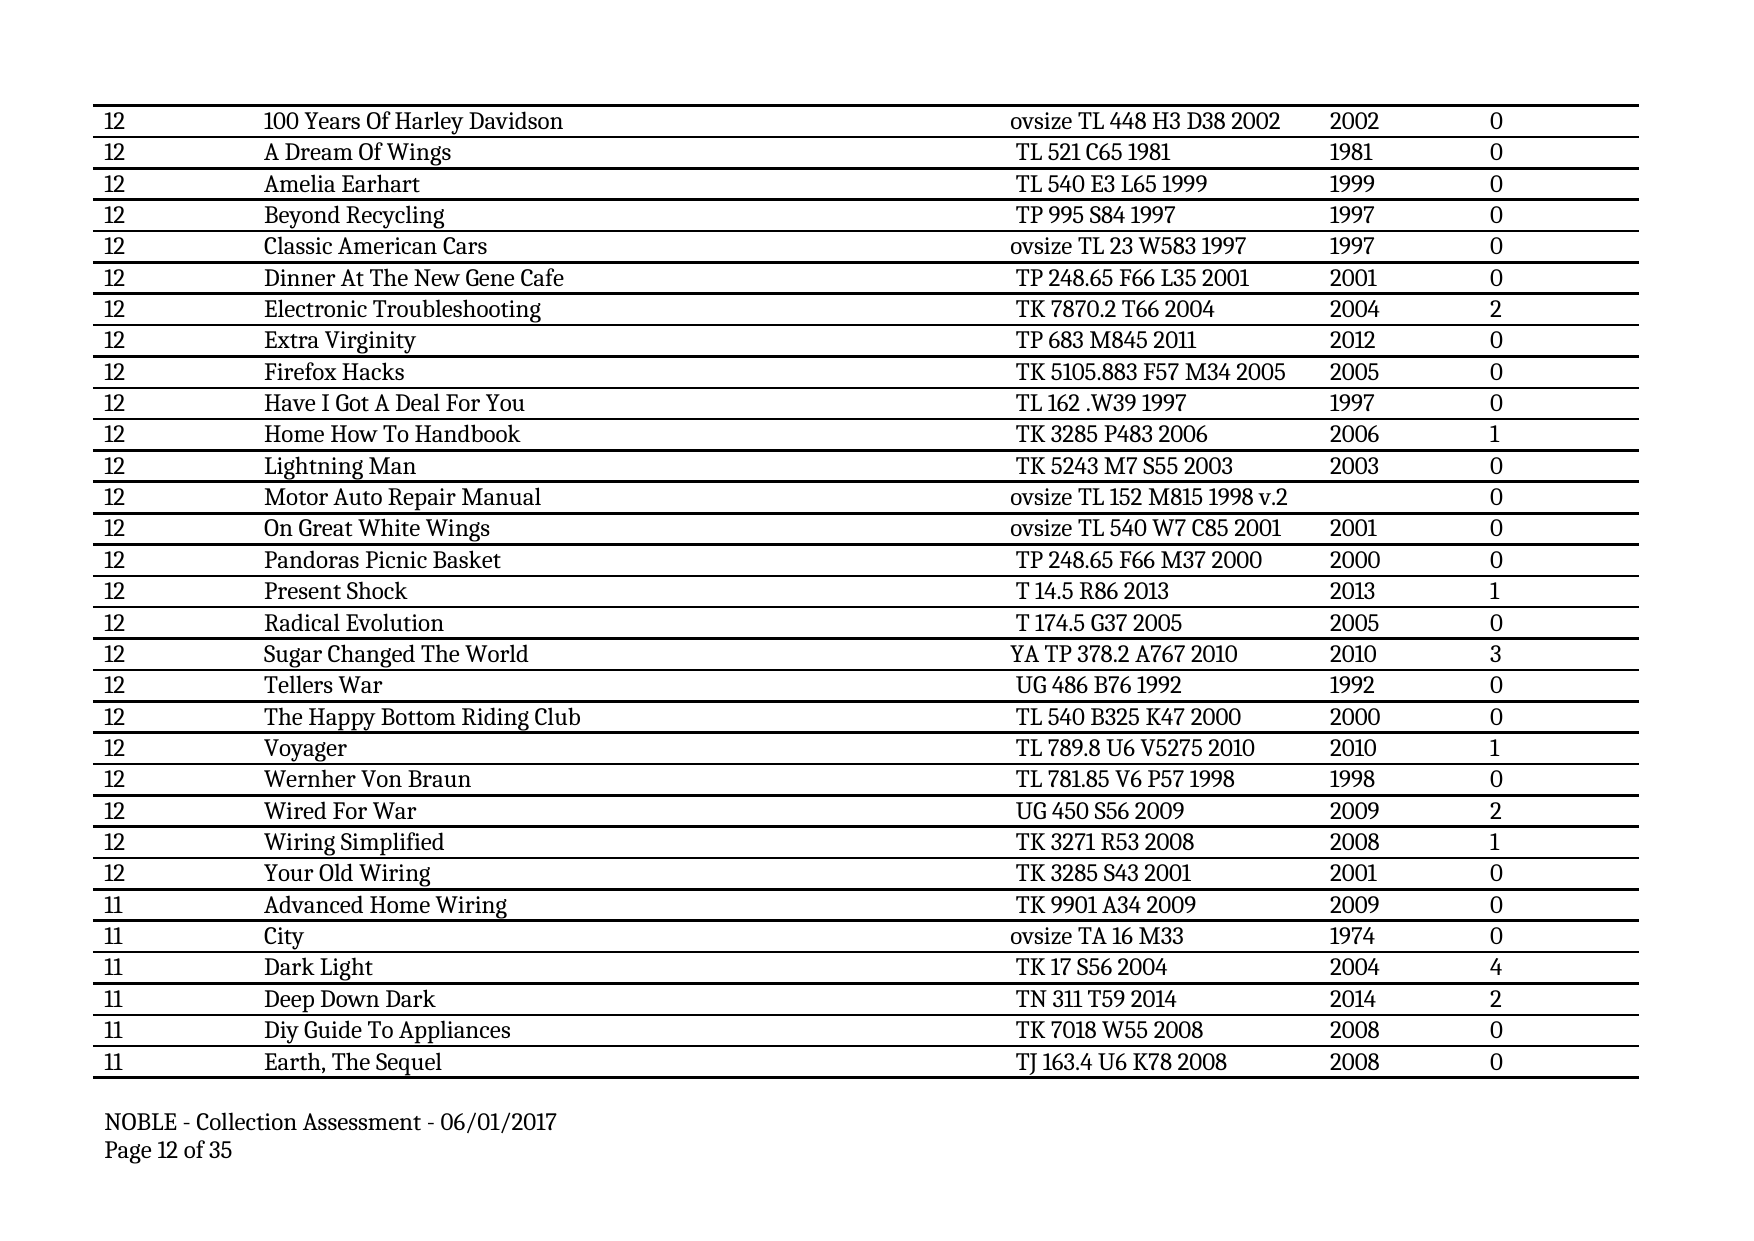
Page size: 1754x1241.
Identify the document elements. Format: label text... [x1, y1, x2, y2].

table_cell 2010 [1319, 640, 1478, 668]
table_cell 12 [93, 671, 253, 700]
table_cell 2004 [1319, 953, 1478, 982]
table_cell 0 [1479, 765, 1638, 794]
table_cell TL 540 B325 K47 2000 [999, 703, 1319, 731]
table_cell UG 486 B76 1992 [999, 671, 1319, 700]
table_cell 12 [93, 420, 253, 449]
table_cell 1974 [1319, 922, 1478, 951]
table_cell Have I Got A Deal For You [253, 389, 999, 418]
table_cell 12 [93, 358, 253, 386]
table_cell 12 [93, 515, 253, 543]
table_cell 2000 [1319, 703, 1478, 731]
table_cell Wired For War [253, 797, 999, 825]
table_cell ovsize TL 152 M815 1998 v.2 [999, 483, 1319, 512]
table_cell 12 [93, 170, 253, 198]
table_cell TK 7018 W55 2008 [999, 1016, 1319, 1045]
table_cell 0 [1479, 515, 1638, 543]
table_cell Classic American Cars [253, 232, 999, 261]
table_cell 1 [1479, 420, 1638, 449]
table_cell 1 [1479, 577, 1638, 606]
table_cell A Dream Of Wings [253, 138, 999, 167]
table_cell TK 9901 A34 2009 [999, 891, 1319, 919]
table_cell TN 311 T59 2014 [999, 985, 1319, 1013]
table_cell UG 450 S56 2009 [999, 797, 1319, 825]
table_cell Diy Guide To Appliances [253, 1016, 999, 1045]
table_cell 0 [1479, 1047, 1638, 1076]
table_cell 11 [93, 985, 253, 1013]
table_cell 2006 [1319, 420, 1478, 449]
table_cell ovsize TA 16 M33 [999, 922, 1319, 951]
table_cell 0 [1479, 358, 1638, 386]
table_cell 11 [93, 1016, 253, 1045]
table_cell 0 [1479, 201, 1638, 229]
table_cell 2009 [1319, 891, 1478, 919]
table_cell 12 [93, 138, 253, 167]
table_cell Voyager [253, 734, 999, 763]
table_cell 11 [93, 891, 253, 919]
table_cell 0 [1479, 608, 1638, 637]
table_cell Deep Down Dark [253, 985, 999, 1013]
table_cell 12 [93, 765, 253, 794]
table_cell Firefox Hacks [253, 358, 999, 386]
table_cell 1998 [1319, 765, 1478, 794]
table_cell 12 [93, 452, 253, 480]
table_cell Beyond Recycling [253, 201, 999, 229]
table_cell 0 [1479, 264, 1638, 292]
table_cell On Great White Wings [253, 515, 999, 543]
table_cell 1997 [1319, 201, 1478, 229]
table_cell 12 [93, 640, 253, 668]
table_cell 2000 [1319, 546, 1478, 574]
table_cell YA TP 378.2 A767 2010 [999, 640, 1319, 668]
table_cell ovsize TL 448 H3 D38 2002 [999, 107, 1319, 136]
table_cell 12 [93, 859, 253, 888]
table_cell Extra Virginity [253, 326, 999, 355]
table_cell 12 [93, 577, 253, 606]
table_cell 1 [1479, 734, 1638, 763]
table_cell 12 [93, 797, 253, 825]
table_cell 2009 [1319, 797, 1478, 825]
table_cell 12 [93, 828, 253, 857]
table_cell Radical Evolution [253, 608, 999, 637]
table_cell 12 [93, 326, 253, 355]
table_cell 2005 [1319, 608, 1478, 637]
table_cell TL 162 .W39 1997 [999, 389, 1319, 418]
table_cell Electronic Troubleshooting [253, 295, 999, 324]
table_cell 2 [1479, 797, 1638, 825]
table_cell TL 781.85 V6 P57 1998 [999, 765, 1319, 794]
table_cell 12 [93, 546, 253, 574]
table_cell 12 [93, 389, 253, 418]
table_cell TK 7870.2 T66 2004 [999, 295, 1319, 324]
table_cell 12 [93, 264, 253, 292]
table_cell 12 [93, 608, 253, 637]
table_cell 2014 [1319, 985, 1478, 1013]
table_cell Tellers War [253, 671, 999, 700]
table_cell TP 995 S84 1997 [999, 201, 1319, 229]
table_cell 4 [1479, 953, 1638, 982]
table_cell 2 [1479, 295, 1638, 324]
table_cell T 14.5 R86 2013 [999, 577, 1319, 606]
table_cell 12 [93, 483, 253, 512]
table_cell TK 5105.883 F57 M34 2005 [999, 358, 1319, 386]
table_cell Earth, The Sequel [253, 1047, 999, 1076]
table_cell 2012 [1319, 326, 1478, 355]
table_cell 11 [93, 922, 253, 951]
table_cell TP 248.65 F66 M37 2000 [999, 546, 1319, 574]
table_cell 2001 [1319, 264, 1478, 292]
table_cell 1992 [1319, 671, 1478, 700]
table_cell Sugar Changed The World [253, 640, 999, 668]
table_cell 12 [93, 703, 253, 731]
table_cell Home How To Handbook [253, 420, 999, 449]
table_cell 2002 [1319, 107, 1478, 136]
table_cell 1997 [1319, 389, 1478, 418]
table_cell 0 [1479, 452, 1638, 480]
table_cell 0 [1479, 703, 1638, 731]
table_cell TP 683 M845 2011 [999, 326, 1319, 355]
table_cell 2001 [1319, 515, 1478, 543]
table_cell 11 [93, 953, 253, 982]
table_cell 12 [93, 295, 253, 324]
table_cell 2004 [1319, 295, 1478, 324]
table_cell Wernher Von Braun [253, 765, 999, 794]
table_cell 1981 [1319, 138, 1478, 167]
table_cell 0 [1479, 389, 1638, 418]
table_cell TK 5243 M7 S55 2003 [999, 452, 1319, 480]
table_cell [1319, 483, 1478, 512]
table_cell Your Old Wiring [253, 859, 999, 888]
table_cell TK 17 S56 2004 [999, 953, 1319, 982]
table_cell Wiring Simplified [253, 828, 999, 857]
table_cell TL 789.8 U6 V5275 2010 [999, 734, 1319, 763]
table_cell 2008 [1319, 1016, 1478, 1045]
table_cell City [253, 922, 999, 951]
table_cell 12 [93, 232, 253, 261]
table_cell 0 [1479, 170, 1638, 198]
table_cell Dinner At The New Gene Cafe [253, 264, 999, 292]
table_cell 0 [1479, 922, 1638, 951]
table_cell ovsize TL 540 W7 C85 2001 [999, 515, 1319, 543]
table_cell 2001 [1319, 859, 1478, 888]
table_cell 3 [1479, 640, 1638, 668]
table_cell 1997 [1319, 232, 1478, 261]
table_cell 2008 [1319, 1047, 1478, 1076]
table_cell 12 [93, 734, 253, 763]
table_cell TK 3285 P483 2006 [999, 420, 1319, 449]
table_cell 11 [93, 1047, 253, 1076]
table_cell 12 [93, 107, 253, 136]
table_cell 1 [1479, 828, 1638, 857]
table_cell 0 [1479, 1016, 1638, 1045]
table_cell Motor Auto Repair Manual [253, 483, 999, 512]
table_cell TK 3285 S43 2001 [999, 859, 1319, 888]
table_cell TL 521 C65 1981 [999, 138, 1319, 167]
table_cell Amelia Earhart [253, 170, 999, 198]
table_cell 2013 [1319, 577, 1478, 606]
table_cell 1999 [1319, 170, 1478, 198]
table_cell 0 [1479, 232, 1638, 261]
table_cell 2 [1479, 985, 1638, 1013]
table_cell 0 [1479, 546, 1638, 574]
table_cell 0 [1479, 859, 1638, 888]
table_cell TL 540 E3 L65 1999 [999, 170, 1319, 198]
table_cell 0 [1479, 326, 1638, 355]
table_cell T 174.5 G37 2005 [999, 608, 1319, 637]
table_cell 0 [1479, 483, 1638, 512]
table_cell Lightning Man [253, 452, 999, 480]
table_cell 12 [93, 201, 253, 229]
table_cell TK 3271 R53 2008 [999, 828, 1319, 857]
table_cell The Happy Bottom Riding Club [253, 703, 999, 731]
table_cell 2008 [1319, 828, 1478, 857]
table_cell 2003 [1319, 452, 1478, 480]
table_cell TP 248.65 F66 L35 2001 [999, 264, 1319, 292]
table_cell 2010 [1319, 734, 1478, 763]
table_cell Present Shock [253, 577, 999, 606]
table_cell 0 [1479, 107, 1638, 136]
table_cell ovsize TL 23 W583 1997 [999, 232, 1319, 261]
table_cell Advanced Home Wiring [253, 891, 999, 919]
table_cell Pandoras Picnic Basket [253, 546, 999, 574]
table_cell 0 [1479, 891, 1638, 919]
table_cell 2005 [1319, 358, 1478, 386]
table_cell 0 [1479, 138, 1638, 167]
table_cell 100 Years Of Harley Davidson [253, 107, 999, 136]
table_cell Dark Light [253, 953, 999, 982]
table_cell TJ 163.4 U6 K78 2008 [999, 1047, 1319, 1076]
table_cell 0 [1479, 671, 1638, 700]
